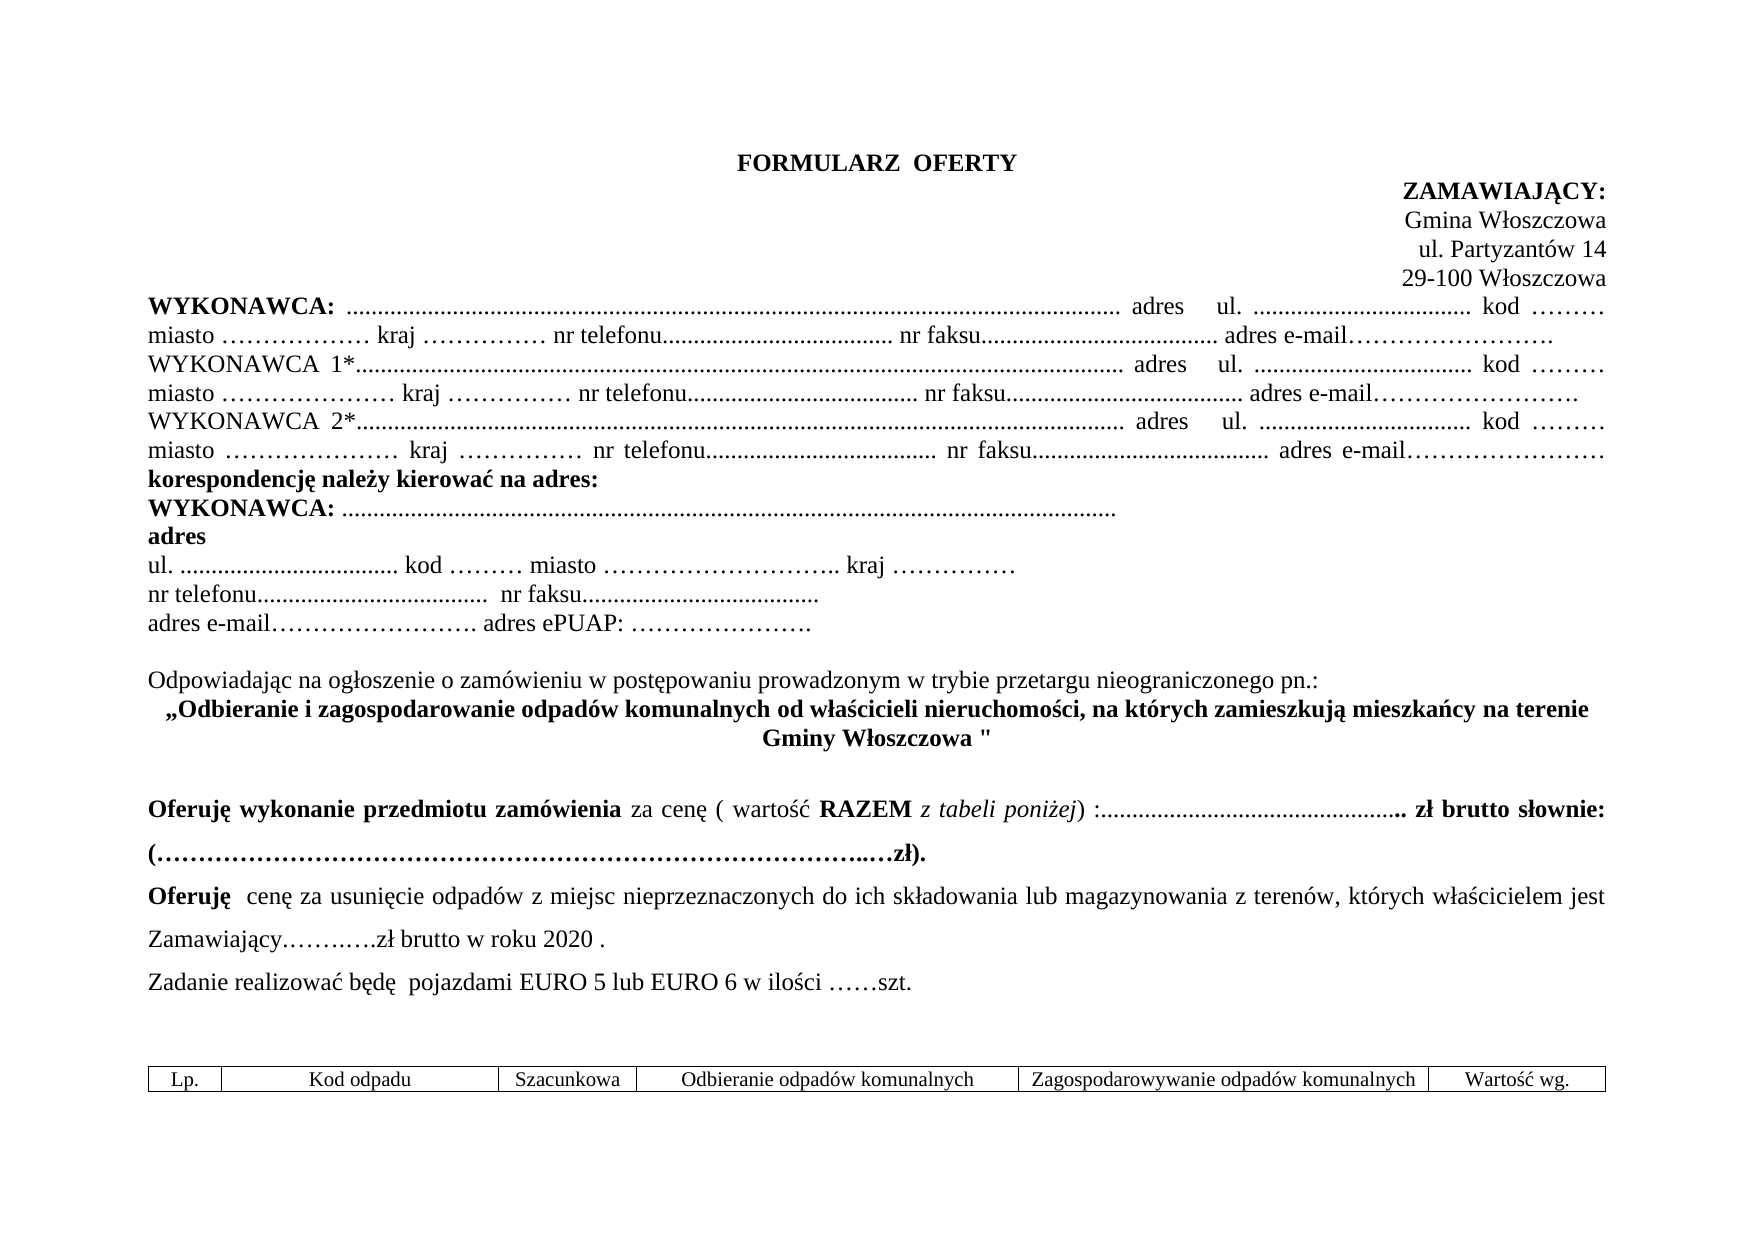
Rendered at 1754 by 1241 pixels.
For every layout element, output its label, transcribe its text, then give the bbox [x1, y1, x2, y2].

text WYKONAWCA: ............................................................................................................................ adres ul. ................................... kod ……… miasto ……………… kraj …………… nr telefonu..................................... nr faksu...................................... adres e-mail……………………. [148, 291, 1606, 349]
text ZAMAWIAJĄCY: [783, 176, 1606, 205]
text Gmina Włoszczowa [783, 205, 1606, 234]
table_header Lp. [149, 1067, 221, 1091]
text ul. Partyzantów 14 [783, 234, 1606, 263]
text WYKONAWCA 2*........................................................................................................................... adres ul. .................................. kod ……… miasto ………………… kraj …………… nr telefonu..................................... nr faksu...................................... adres e-mail…………………… korespondencję należy kierować na adres: [148, 406, 1606, 493]
text nr telefonu..................................... nr faksu...................................... [148, 579, 1606, 608]
text adres [148, 521, 1606, 550]
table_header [637, 1067, 1018, 1091]
text Oferuję wykonanie przedmiotu zamówienia za cenę ( wartość RAZEM z tabeli poniżej) :................................................. zł brutto słownie: (…………………………………………………………………………..…zł). [148, 794, 1606, 866]
text „Odbieranie i zagospodarowanie odpadów komunalnych od właścicieli nieruchomości, na których zamieszkują mieszkańcy na terenie Gminy Włoszczowa " [148, 694, 1606, 751]
text Zadanie realizować będę pojazdami EURO 5 lub EURO 6 w ilości ……szt. [148, 967, 1606, 996]
text WYKONAWCA 1*........................................................................................................................... adres ul. ................................... kod ……… miasto ………………… kraj …………… nr telefonu..................................... nr faksu...................................... adres e-mail……………………. [148, 349, 1606, 406]
text ul. ................................... kod ……… miasto ……………………….. kraj …………… [148, 550, 1606, 579]
text WYKONAWCA: ............................................................................................................................ [148, 493, 1606, 521]
text adres e-mail……………………. adres ePUAP: …………………. [148, 608, 1606, 636]
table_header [499, 1067, 636, 1091]
table_header Kod odpadu [222, 1067, 498, 1091]
text 29-100 Włoszczowa [783, 263, 1606, 291]
text Oferuję cenę za usunięcie odpadów z miejsc nieprzeznaczonych do ich składowania lub magazynowania z terenów, których właścicielem jest Zamawiający.…….….zł brutto w roku 2020 . [148, 881, 1606, 953]
text Odpowiadając na ogłoszenie o zamówieniu w postępowaniu prowadzonym w trybie przetargu nieograniczonego pn.: [148, 665, 1606, 694]
text FORMULARZ OFERTY [148, 148, 1606, 176]
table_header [1019, 1067, 1428, 1091]
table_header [1429, 1067, 1605, 1091]
